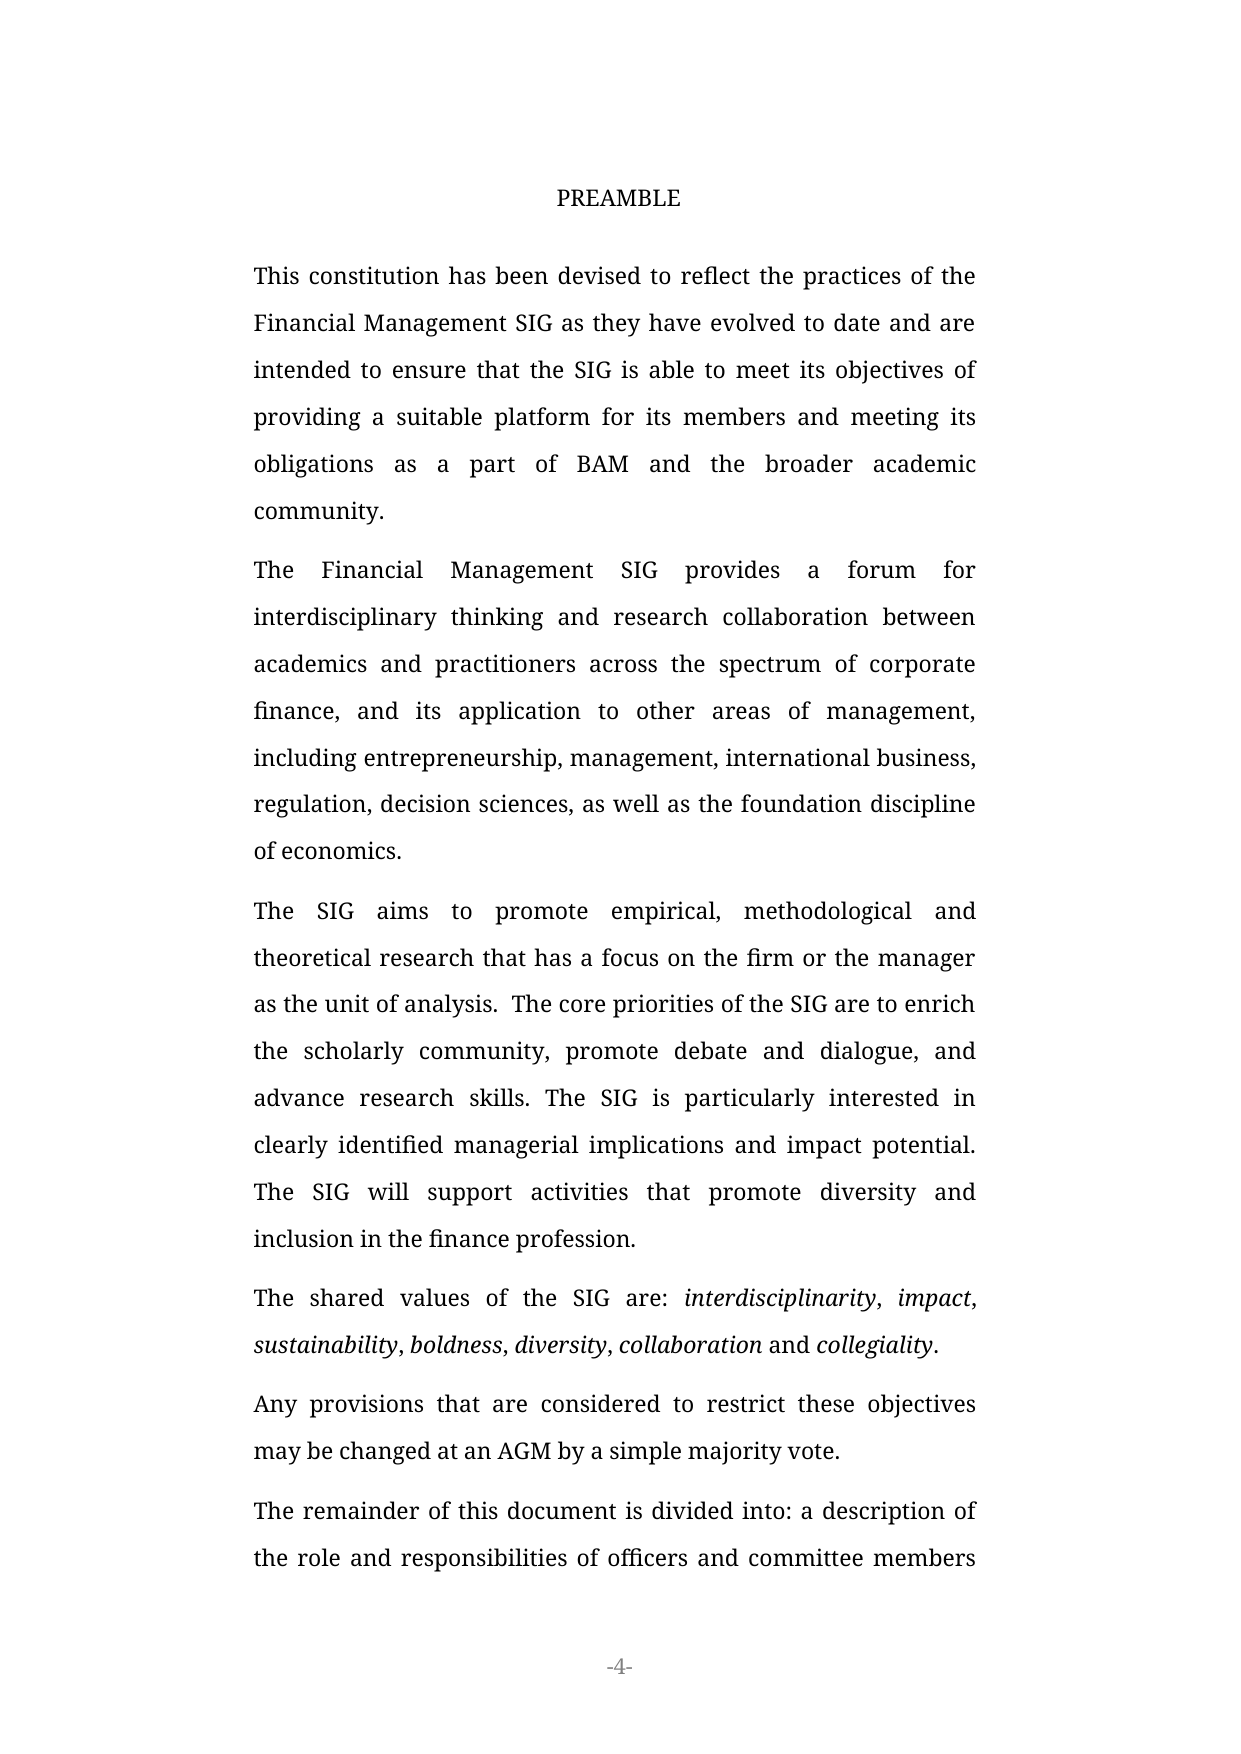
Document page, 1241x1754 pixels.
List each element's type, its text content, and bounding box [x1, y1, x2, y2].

text The SIG aims to promote empirical, methodological and theoretical research that has a focus on the firm or the manager as the unit of analysis. The core priorities of the SIG are to enrich the scholarly community, promote debate and dialogue, and advance research skills. The SIG is particularly interested in clearly identified managerial implications and impact potential. The SIG will support activities that promote diversity and inclusion in the finance profession. [253, 895, 977, 1254]
text This constitution has been devised to reflect the practices of the Financial Management SIG as they have evolved to date and are intended to ensure that the SIG is able to meet its objectives of providing a suitable platform for its members and meeting its obligations as a part of BAM and the broader academic community. [253, 260, 977, 526]
subtitle Preamble [148, 182, 1089, 213]
text Any provisions that are considered to restrict these objectives may be changed at an AGM by a simple majority vote. [253, 1388, 977, 1467]
text The Financial Management SIG provides a forum for interdisciplinary thinking and research collaboration between academics and practitioners across the spectrum of corporate finance, and its application to other areas of management, including entrepreneurship, management, international business, regulation, decision sciences, as well as the foundation discipline of economics. [253, 554, 977, 867]
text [253, 1495, 977, 1573]
text The shared values of the SIG are: interdisciplinarity, impact, sustainability, boldness, diversity, collaboration and collegiality. [253, 1282, 977, 1360]
